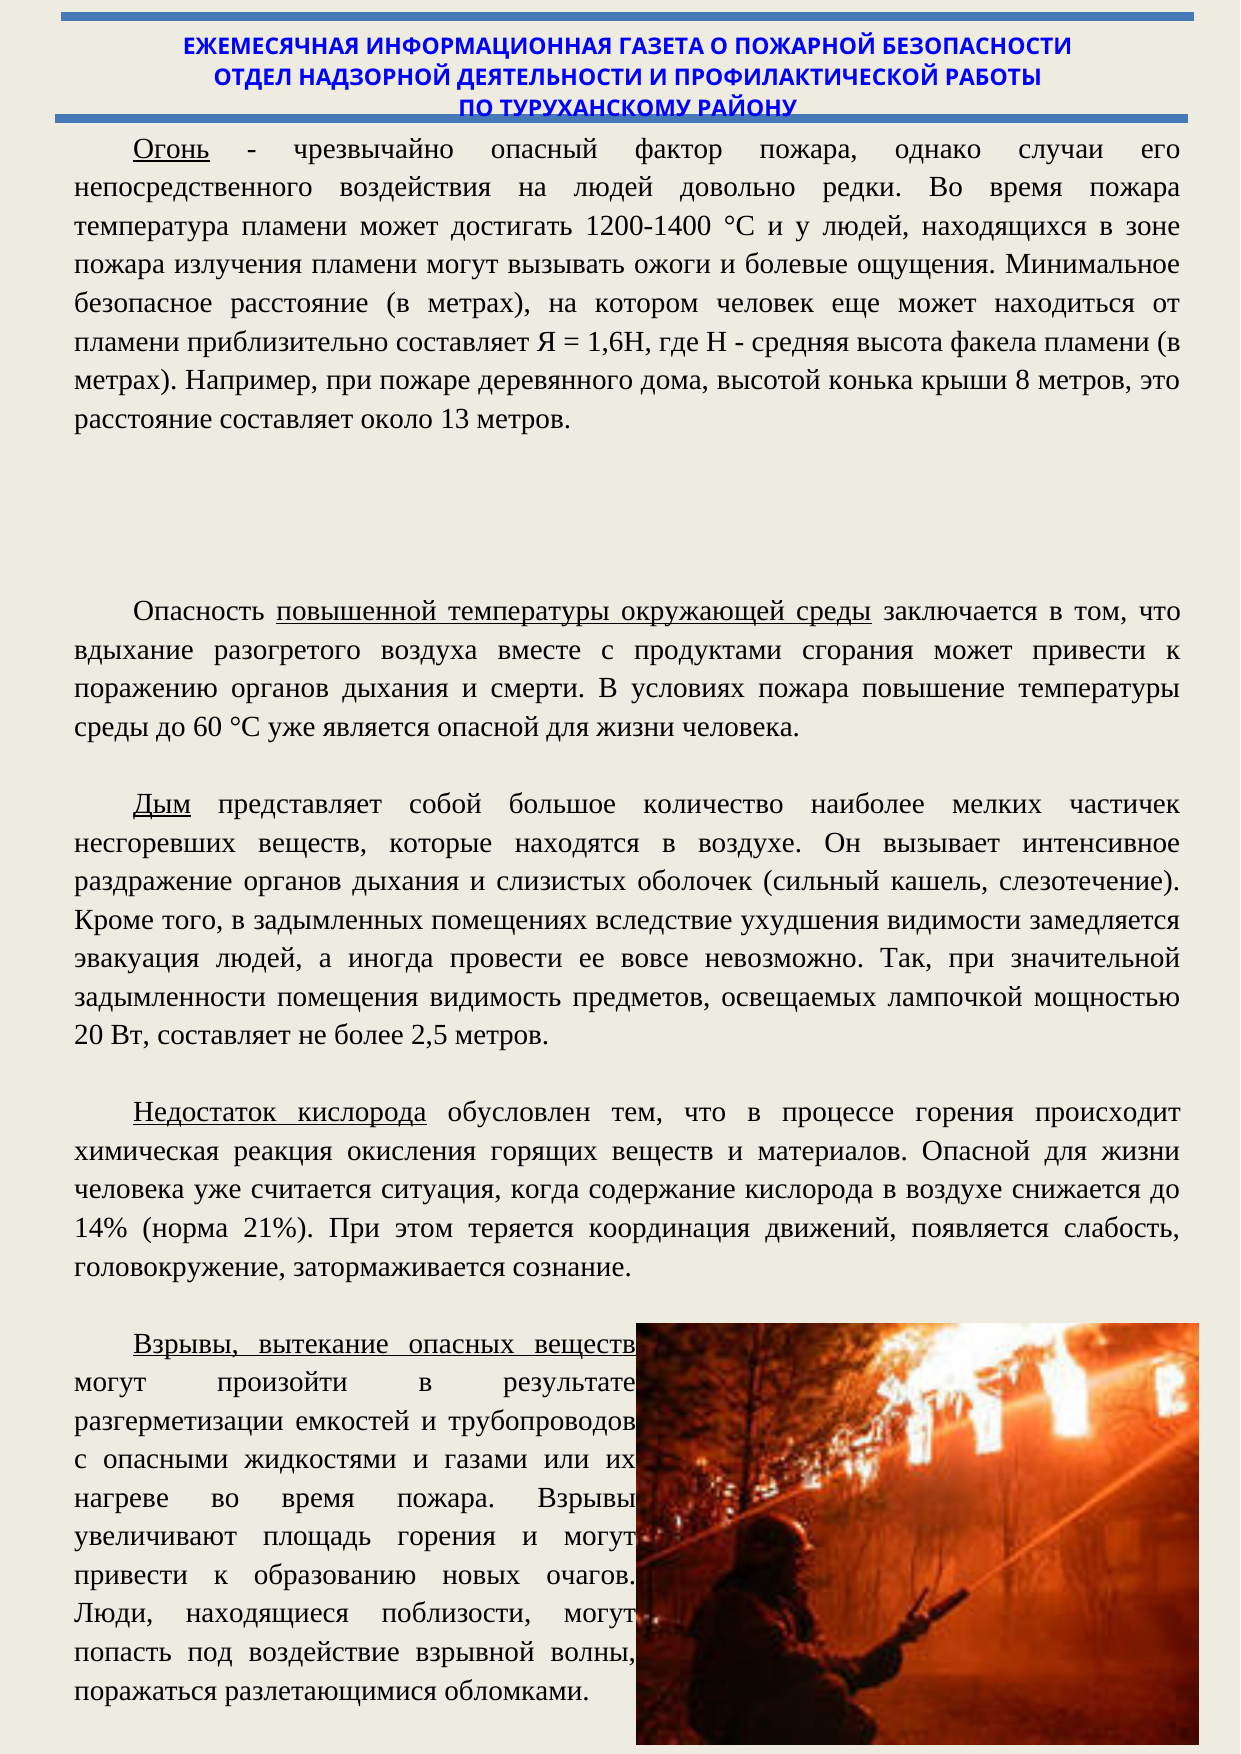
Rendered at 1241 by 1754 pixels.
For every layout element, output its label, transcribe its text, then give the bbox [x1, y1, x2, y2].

text Дым представляет собой большое количество наиболее мелких частичек несгоревших веществ, которые находятся в воздухе. Он вызывает интенсивное раздражение органов дыхания и слизистых оболочек (сильный кашель, слезотечение). Кроме того, в задымленных помещениях вследствие ухудшения видимости замедляется эвакуация людей, а иногда провести ее вовсе невозможно. Так, при значительной задымленности помещения видимость предметов, освещаемых лампочкой мощностью 20 Вт, составляет не более 2,5 метров. [74, 786, 1181, 1051]
picture [636, 1323, 1199, 1745]
text Опасность повышенной температуры окружающей среды заключается в том, что вдыхание разогретого воздуха вместе с продуктами сгорания может привести к поражению органов дыхания и смерти. В условиях пожара повышение температуры среды до 60 °С уже является опасной для жизни человека. [74, 593, 1181, 743]
text Огонь - чрезвычайно опасный фактор пожара, однако случаи его непосредственного воздействия на людей довольно редки. Во время пожара температура пламени может достигать 1200-1400 °С и у людей, находящихся в зоне пожара излучения пламени могут вызывать ожоги и болевые ощущения. Минимальное безопасное расстояние (в метрах), на котором человек еще может находиться от пламени приблизительно составляет Я = 1,6Н, где Н - средняя высота факела пламени (в метрах). Например, при пожаре деревянного дома, высотой конька крыши 8 метров, это расстояние составляет около 13 метров. [74, 131, 1181, 434]
text Недостаток кислорода обусловлен тем, что в процессе горения происходит химическая реакция окисления горящих веществ и материалов. Опасной для жизни человека уже считается ситуация, когда содержание кислорода в воздухе снижается до 14% (норма 21%). При этом теряется координация движений, появляется слабость, головокружение, затормаживается сознание. [74, 1094, 1181, 1282]
